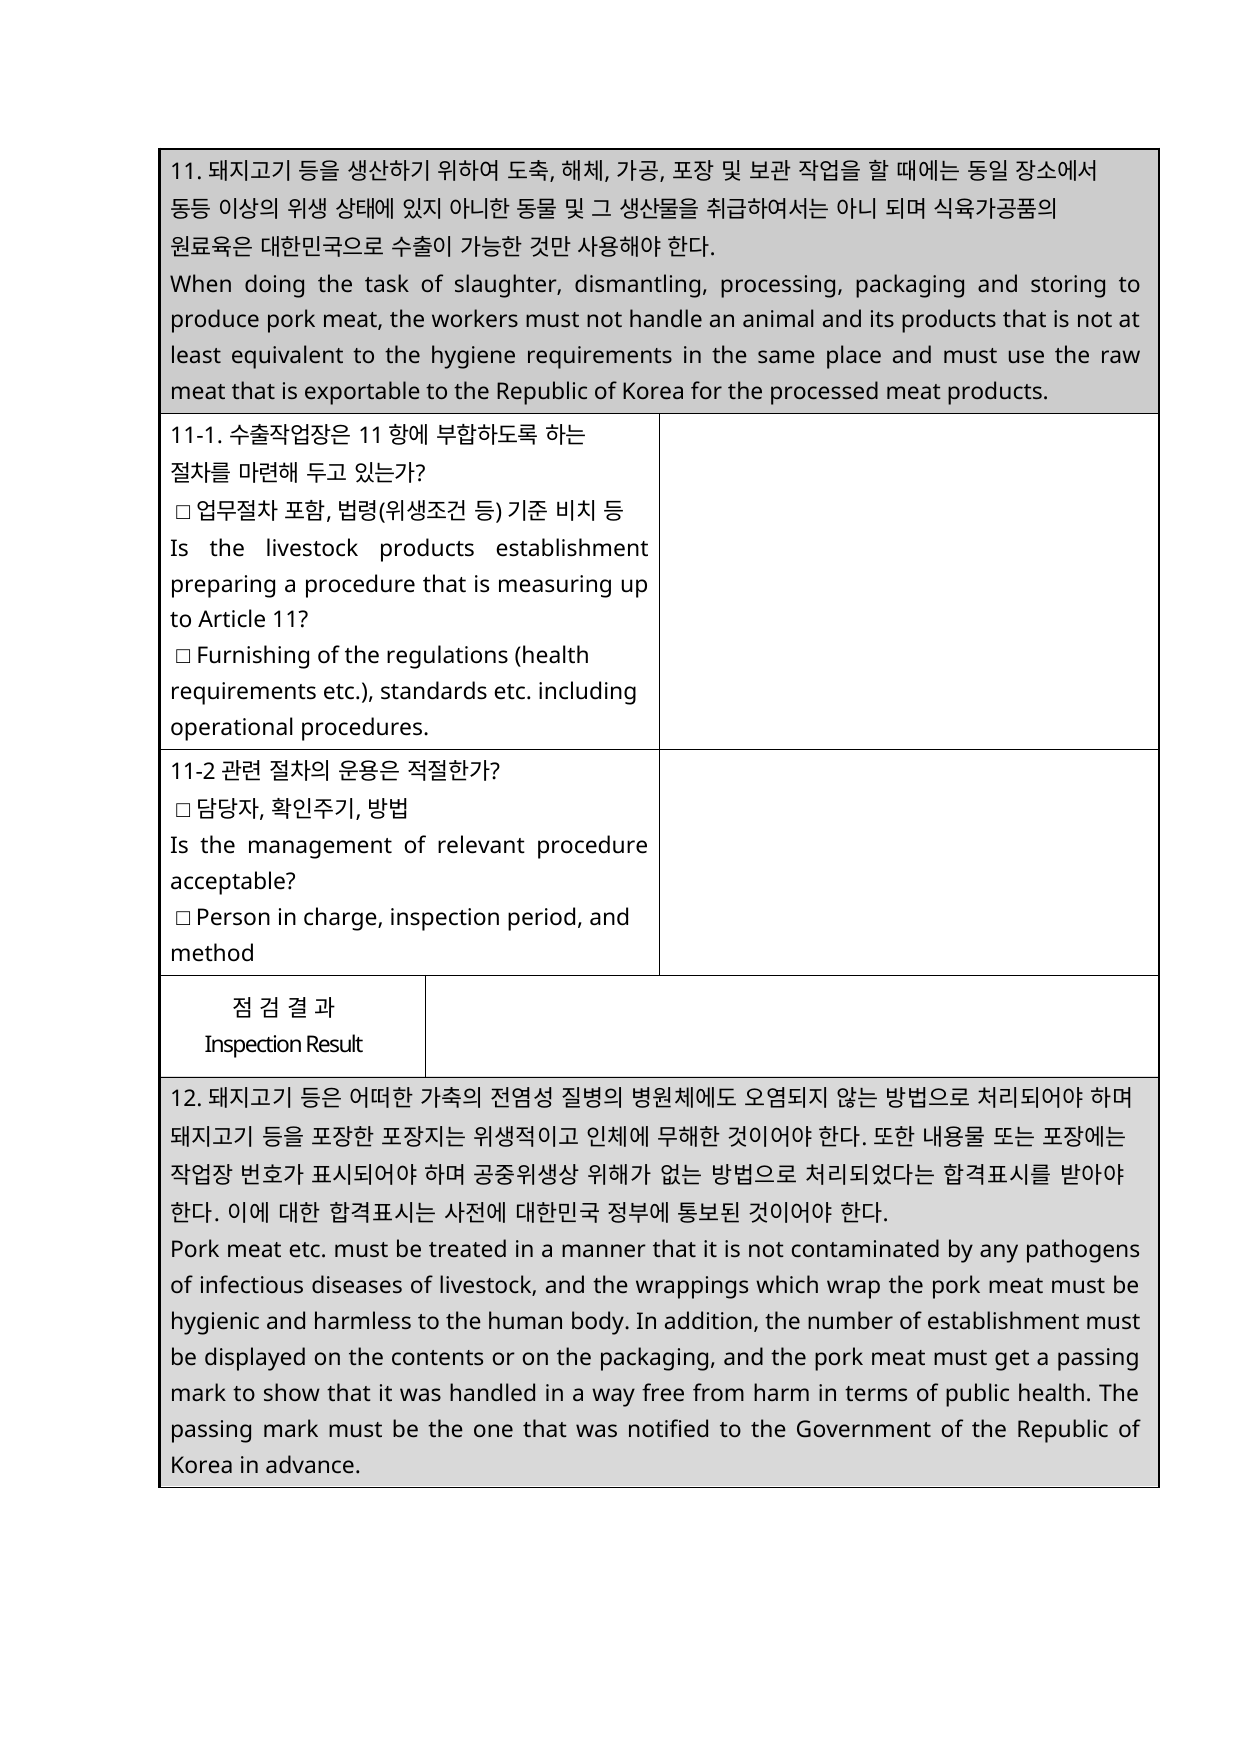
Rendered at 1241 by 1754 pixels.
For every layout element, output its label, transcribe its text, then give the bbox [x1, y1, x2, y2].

table_cell 11. 돼지고기 등을 생산하기 위하여 도축, 해체, 가공, 포장 및 보관 작업을 할 때에는 동일 장소에서 동등 이상의 위생 상태에 있지 아니한 동물 및 그 생산물을 취급하여서는 아니 되며 식육가공품의 원료육은 대한민국으로 수출이 가능한 것만 사용해야 한다. When doing the task of slaughter, dismantling, processing, packaging and storing to produce pork meat, the workers must not handle an animal and its products that is not at least equivalent to the hygiene requirements in the same place and must use the raw meat that is exportable to the Republic of Korea for the processed meat products. [161, 150, 1158, 413]
table_cell [660, 750, 1158, 975]
table_cell [660, 414, 1158, 749]
table_cell 12. 돼지고기 등은 어떠한 가축의 전염성 질병의 병원체에도 오염되지 않는 방법으로 처리되어야 하며 돼지고기 등을 포장한 포장지는 위생적이고 인체에 무해한 것이어야 한다. 또한 내용물 또는 포장에는 작업장 번호가 표시되어야 하며 공중위생상 위해가 없는 방법으로 처리되었다는 합격표시를 받아야 한다. 이에 대한 합격표시는 사전에 대한민국 정부에 통보된 것이어야 한다. Pork meat etc. must be treated in a manner that it is not contaminated by any pathogens of infectious diseases of livestock, and the wrappings which wrap the pork meat must be hygienic and harmless to the human body. In addition, the number of establishment must be displayed on the contents or on the packaging, and the pork meat must get a passing mark to show that it was handled in a way free from harm in terms of public health. The passing mark must be the one that was notified to the Government of the Republic of Korea in advance. [161, 1078, 1158, 1486]
table_cell 11-1. 수출작업장은 11항에 부합하도록 하는 절차를 마련해 두고 있는가? □ 업무절차 포함, 법령(위생조건 등) 기준 비치 등 Is the livestock products establishment preparing a procedure that is measuring up to Article 11? □ Furnishing of the regulations (health requirements etc.), standards etc. including operational procedures. [161, 414, 659, 749]
table_cell [426, 976, 1158, 1076]
table_cell 점 검 결 과 Inspection Result [161, 976, 425, 1076]
table_cell 11-2 관련 절차의 운용은 적절한가? □ 담당자, 확인주기, 방법 Is the management of relevant procedure acceptable? □ Person in charge, inspection period, and method [161, 750, 659, 975]
